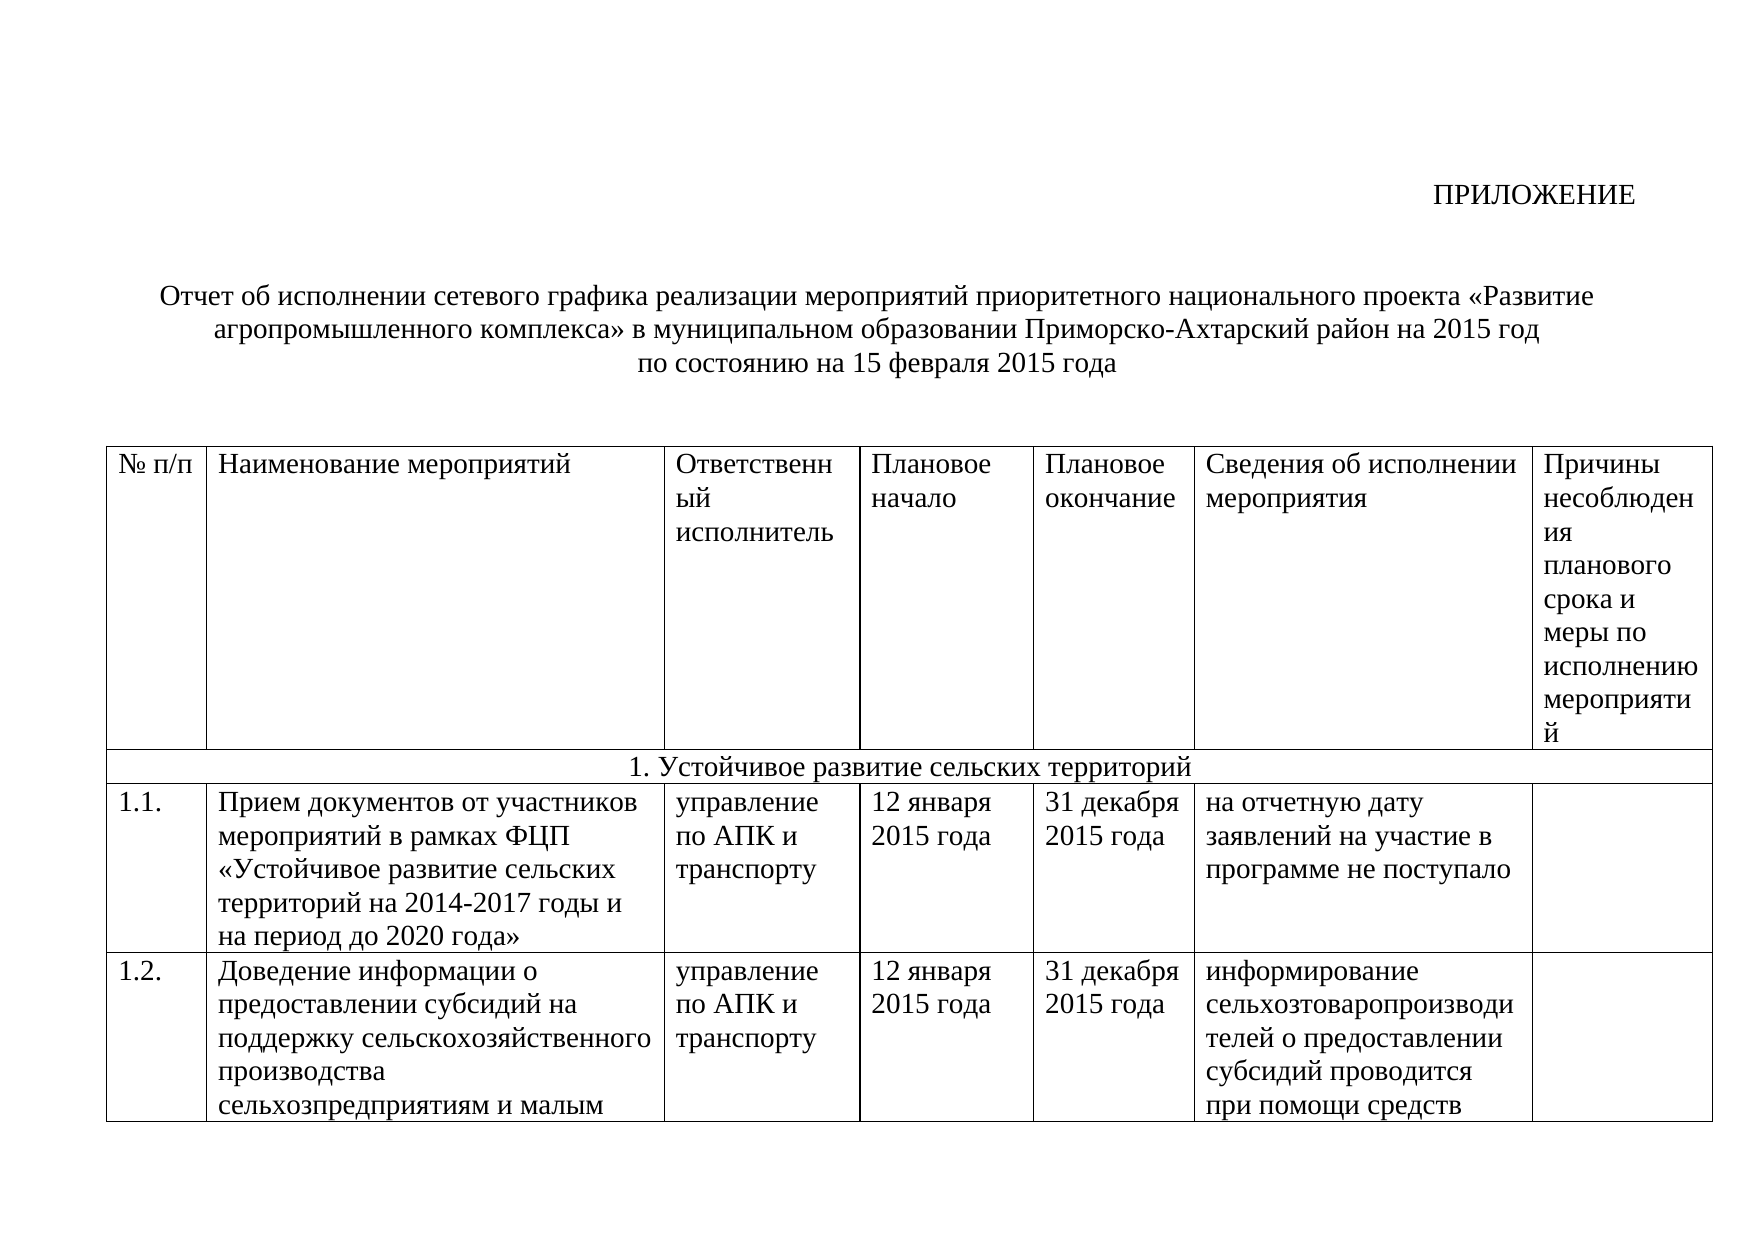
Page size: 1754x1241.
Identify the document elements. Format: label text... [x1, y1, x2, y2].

table_cell 12 января 2015 года [861, 784, 1033, 952]
text ПРИЛОЖЕНИЕ [118, 177, 1636, 211]
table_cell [1034, 953, 1194, 1121]
text Отчет об исполнении сетевого графика реализации мероприятий приоритетного национального проекта «Развитие агропромышленного комплекса» в муниципальном образовании Приморско-Ахтарский район на 2015 год [118, 278, 1636, 345]
table_cell 1. Устойчивое развитие сельских территорий [107, 750, 1712, 783]
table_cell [207, 953, 664, 1121]
table_cell управление по АПК и транспорту [665, 784, 859, 952]
table_cell 31 декабря 2015 года [1034, 784, 1194, 952]
table_header Сведения об исполнении мероприятия [1195, 447, 1532, 748]
table_header Причины несоблюдения планового срока и меры по исполнению мероприятий [1533, 447, 1712, 748]
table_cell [1195, 953, 1532, 1121]
table_cell 1.2. [107, 953, 206, 1121]
table_cell [1533, 953, 1712, 1121]
table_header Наименование мероприятий [207, 447, 664, 748]
table_header Плановое начало [861, 447, 1033, 748]
table_cell 12 января 2015 года [861, 953, 1033, 1121]
table_cell на отчетную дату заявлений на участие в программе не поступало [1195, 784, 1532, 952]
table_cell [1533, 784, 1712, 952]
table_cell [665, 953, 859, 1121]
table_cell 1.1. [107, 784, 206, 952]
table_header Ответственный исполнитель [665, 447, 859, 748]
table_header № п/п [107, 447, 206, 748]
table_header Плановое окончание [1034, 447, 1194, 748]
text по состоянию на 15 февраля 2015 года [118, 345, 1636, 378]
table_cell Прием документов от участников мероприятий в рамках ФЦП «Устойчивое развитие сельских территорий на 2014-2017 годы и на период до 2020 года» [207, 784, 664, 952]
